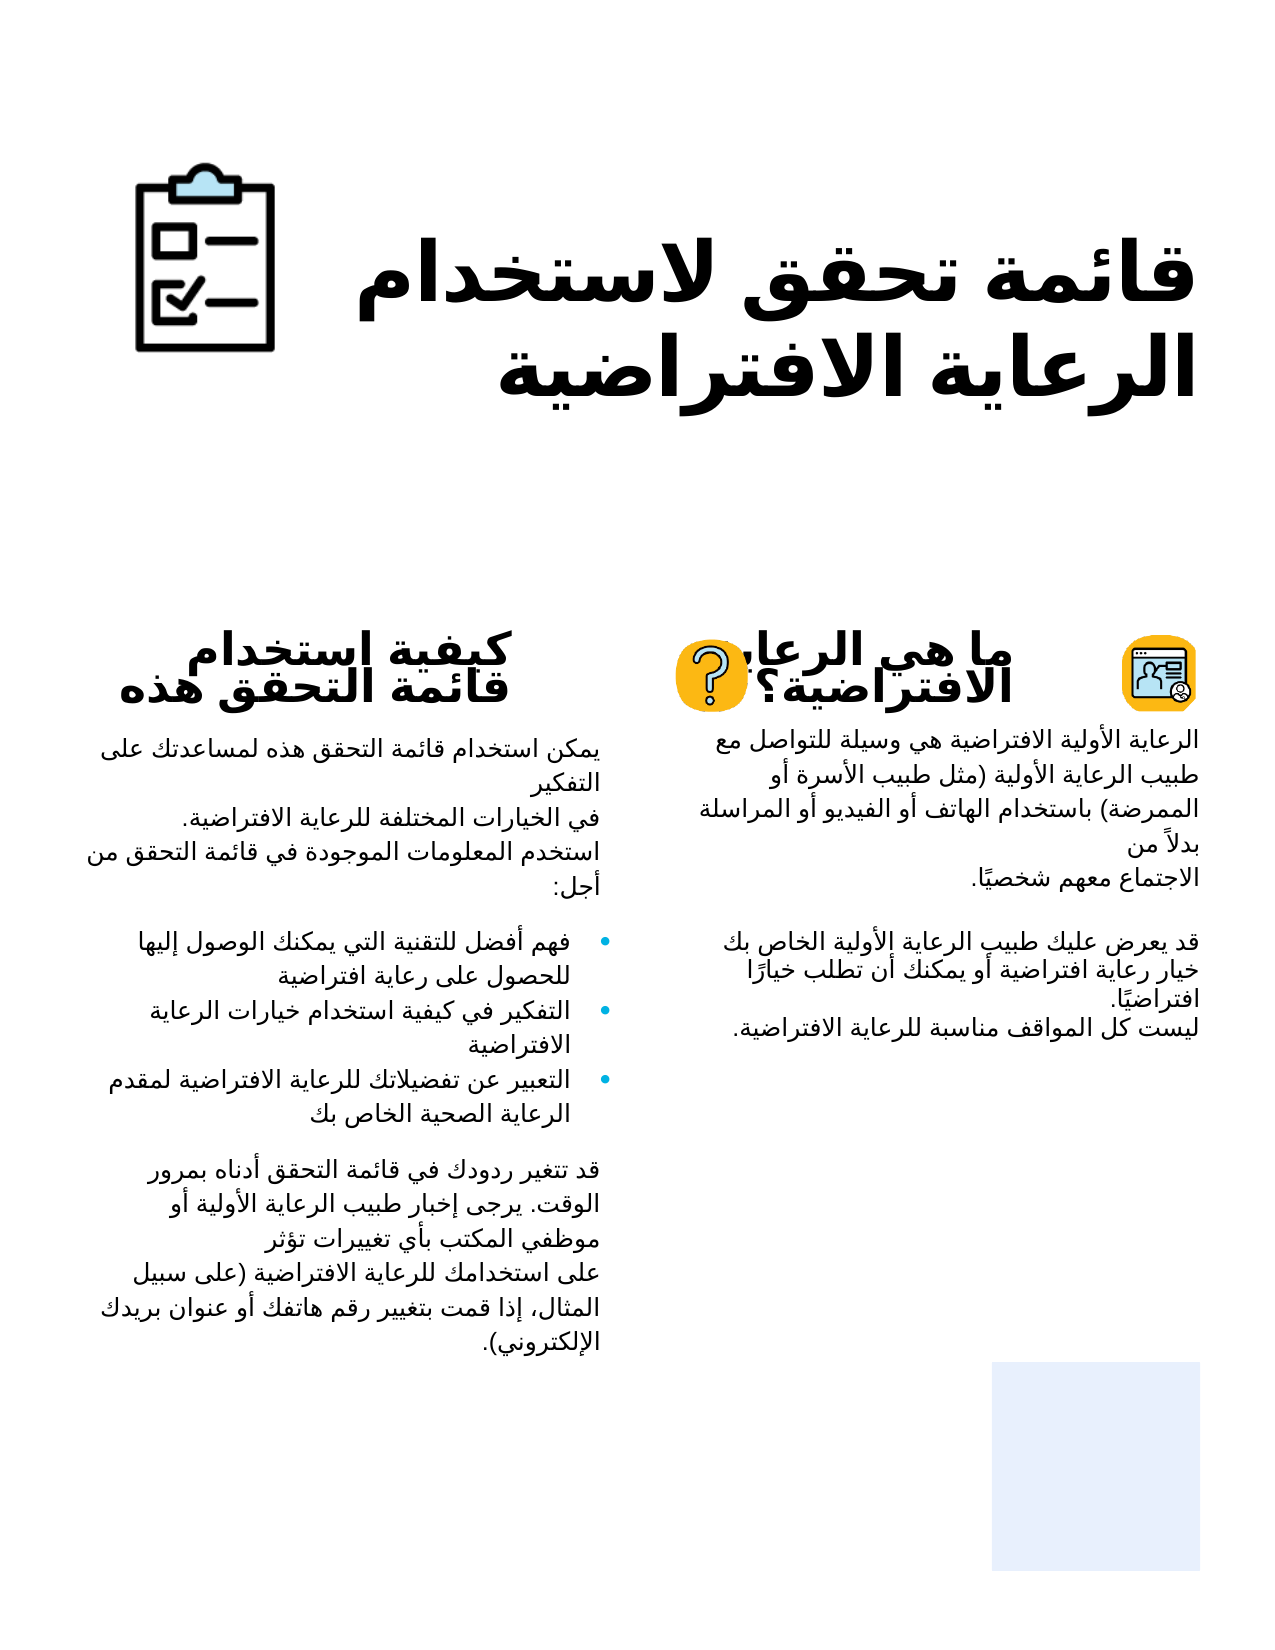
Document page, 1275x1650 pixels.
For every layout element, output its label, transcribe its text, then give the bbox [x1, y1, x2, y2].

picture [1120, 635, 1196, 710]
picture [991, 1362, 1200, 1571]
text الرعاية الأولية الافتراضية هي وسيلة للتواصل مع طبيب الرعاية الأولية (مثل طبيب الأسرة أو الممرضة) باستخدام الهاتف أو الفيديو أو المراسلة بدلاً من الاجتماع معهم شخصيًا. [674, 725, 1200, 892]
title قائمة تحقق لاستخدام الرعاية الافتراضية [75, 127, 1200, 414]
text قد يعرض عليك طبيب الرعاية الأولية الخاص بك خيار رعاية افتراضية أو يمكنك أن تطلب خيارًا افتراضيًا. ليست كل المواقف مناسبة للرعاية الافتراضية. [674, 927, 1200, 1042]
list التعبير عن تفضيلاتك للرعاية الافتراضية لمقدم الرعاية الصحية الخاص بك [75, 1065, 601, 1128]
picture [675, 639, 748, 712]
text كيفية استخدام قائمة التحقق هذه [75, 634, 512, 713]
list فهم أفضل للتقنية التي يمكنك الوصول إليها للحصول على رعاية افتراضية [75, 927, 601, 990]
text يمكن استخدام قائمة التحقق هذه لمساعدتك على التفكير في الخيارات المختلفة للرعاية الافتراضية. استخدم المعلومات الموجودة في قائمة التحقق من أجل: [75, 733, 601, 900]
picture [127, 154, 284, 358]
text ما هي الرعاية الافتراضية؟ [674, 634, 1111, 713]
text قد تتغير ردودك في قائمة التحقق أدناه بمرور الوقت. يرجى إخبار طبيب الرعاية الأولية أو موظفي المكتب بأي تغييرات تؤثر على استخدامك للرعاية الافتراضية (على سبيل المثال، إذا قمت بتغيير رقم هاتفك أو عنوان بريدك الإلكتروني). [75, 1155, 601, 1356]
list التفكير في كيفية استخدام خيارات الرعاية الافتراضية [75, 996, 601, 1059]
